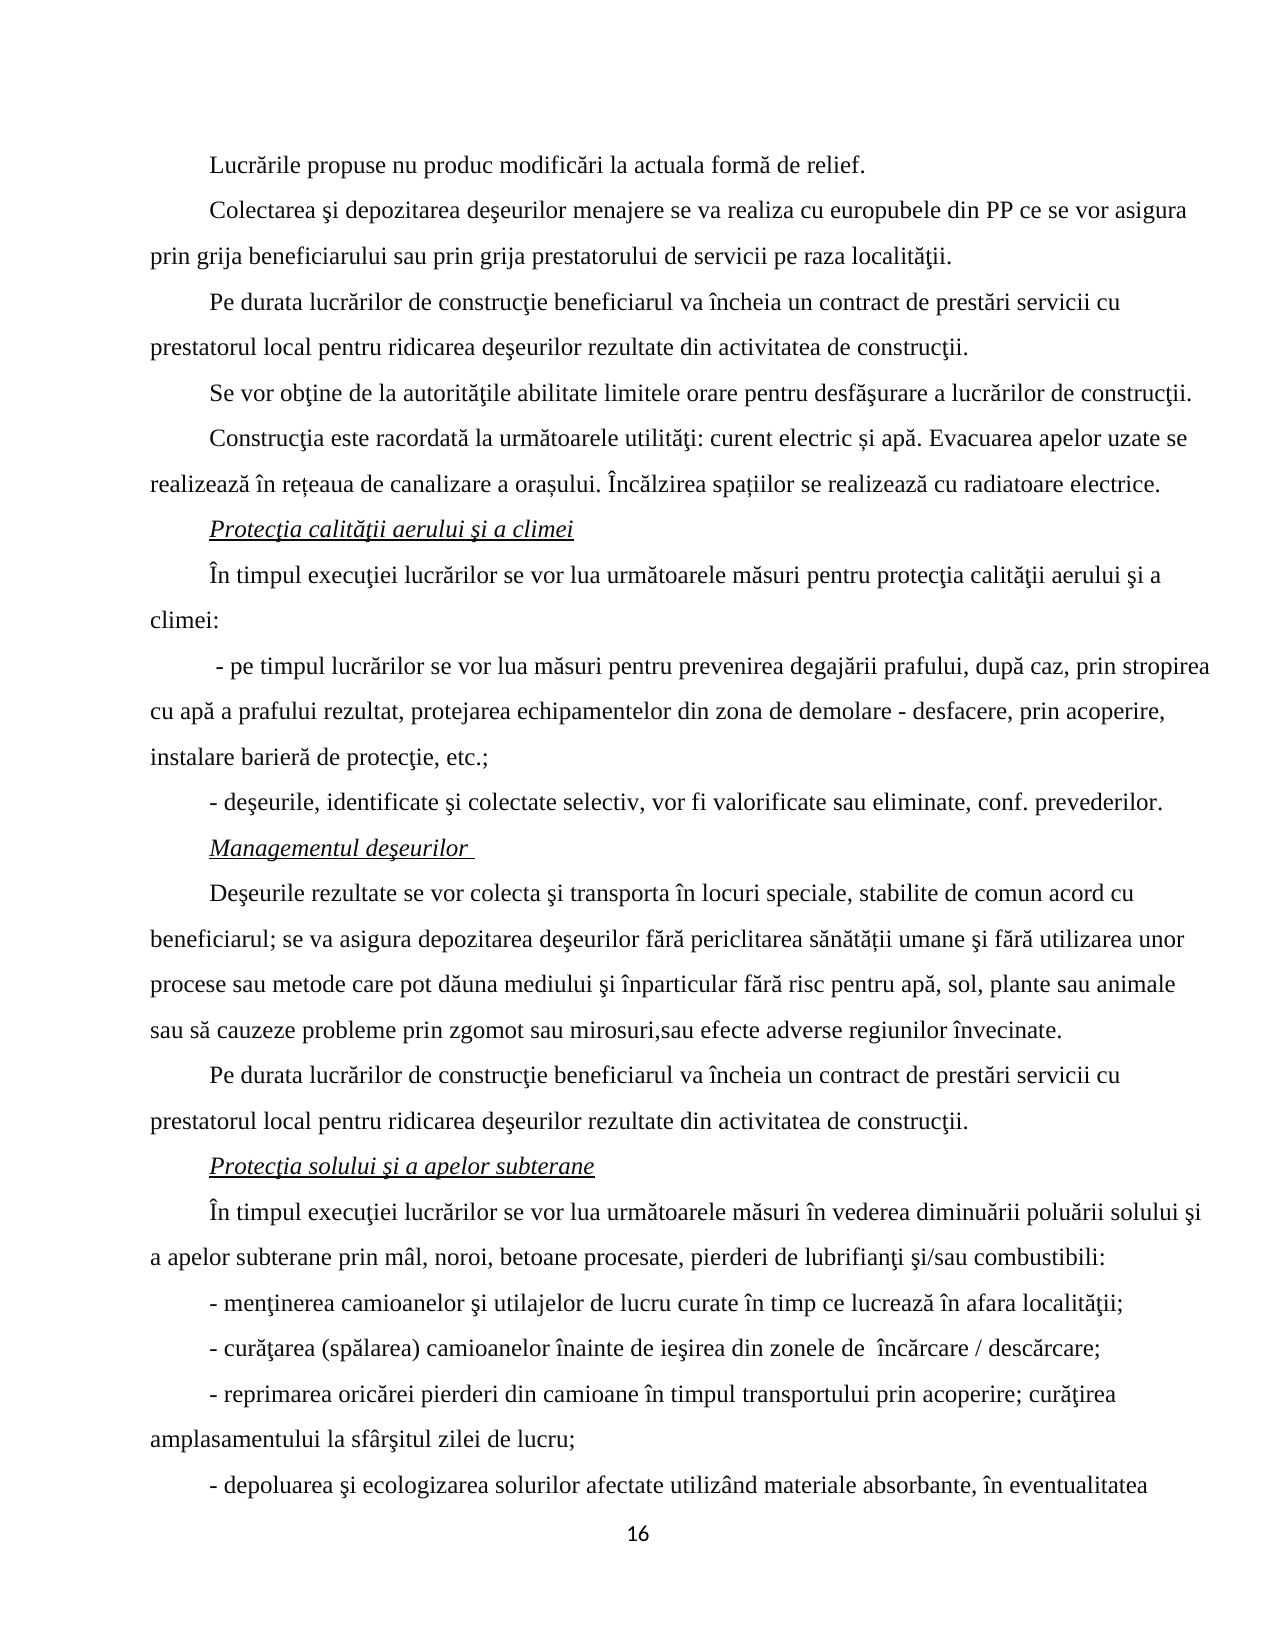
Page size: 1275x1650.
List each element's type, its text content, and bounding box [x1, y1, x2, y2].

text - deşeurile, identificate şi colectate selectiv, vor fi valorificate sau eliminate, conf. prevederilor. [150, 787, 1213, 816]
text sau să cauzeze probleme prin zgomot sau mirosuri,sau efecte adverse regiunilor învecinate. [150, 1015, 1213, 1044]
text procese sau metode care pot dăuna mediului şi înparticular fără risc pentru apă, sol, plante sau animale [150, 969, 1213, 998]
text amplasamentului la sfârşitul zilei de lucru; [150, 1424, 1213, 1453]
text instalare barieră de protecţie, etc.; [150, 742, 1213, 771]
text În timpul execuţiei lucrărilor se vor lua următoarele măsuri în vederea diminuării poluării solului şi [150, 1197, 1213, 1226]
text Construcţia este racordată la următoarele utilităţi: curent electric și apă. Evacuarea apelor uzate se [150, 423, 1213, 452]
text Colectarea şi depozitarea deşeurilor menajere se va realiza cu europubele din PP ce se vor asigura [150, 196, 1213, 224]
text - menţinerea camioanelor şi utilajelor de lucru curate în timp ce lucrează în afara localităţii; [150, 1288, 1213, 1317]
text În timpul execuţiei lucrărilor se vor lua următoarele măsuri pentru protecţia calităţii aerului şi a [150, 560, 1213, 588]
text cu apă a prafului rezultat, protejarea echipamentelor din zona de demolare - desfacere, prin acoperire, [150, 696, 1213, 725]
text Managementul deşeurilor [150, 833, 1213, 862]
text Lucrările propuse nu produc modificări la actuala formă de relief. [150, 150, 1213, 179]
text realizează în rețeaua de canalizare a orașului. Încălzirea spațiilor se realizează cu radiatoare electrice. [150, 469, 1213, 497]
text prin grija beneficiarului sau prin grija prestatorului de servicii pe raza localităţii. [150, 241, 1213, 270]
text Protecţia solului şi a apelor subterane [150, 1151, 1213, 1180]
text prestatorul local pentru ridicarea deşeurilor rezultate din activitatea de construcţii. [150, 1106, 1213, 1135]
text - curăţarea (spălarea) camioanelor înainte de ieşirea din zonele de încărcare / descărcare; [150, 1333, 1213, 1362]
text Deşeurile rezultate se vor colecta şi transporta în locuri speciale, stabilite de comun acord cu [150, 878, 1213, 907]
text beneficiarul; se va asigura depozitarea deşeurilor fără periclitarea sănătății umane şi fără utilizarea unor [150, 924, 1213, 953]
text - depoluarea şi ecologizarea solurilor afectate utilizând materiale absorbante, în eventualitatea [150, 1470, 1213, 1499]
text climei: [150, 605, 1213, 634]
text Se vor obţine de la autorităţile abilitate limitele orare pentru desfăşurare a lucrărilor de construcţii. [150, 378, 1213, 406]
text Pe durata lucrărilor de construcţie beneficiarul va încheia un contract de prestări servicii cu [150, 1060, 1213, 1089]
text - pe timpul lucrărilor se vor lua măsuri pentru prevenirea degajării prafului, după caz, prin stropirea [150, 651, 1213, 679]
text prestatorul local pentru ridicarea deşeurilor rezultate din activitatea de construcţii. [150, 332, 1213, 361]
text Pe durata lucrărilor de construcţie beneficiarul va încheia un contract de prestări servicii cu [150, 287, 1213, 315]
text a apelor subterane prin mâl, noroi, betoane procesate, pierderi de lubrifianţi şi/sau combustibili: [150, 1242, 1213, 1271]
text - reprimarea oricărei pierderi din camioane în timpul transportului prin acoperire; curăţirea [150, 1379, 1213, 1408]
text Protecţia calităţii aerului şi a climei [150, 514, 1213, 543]
